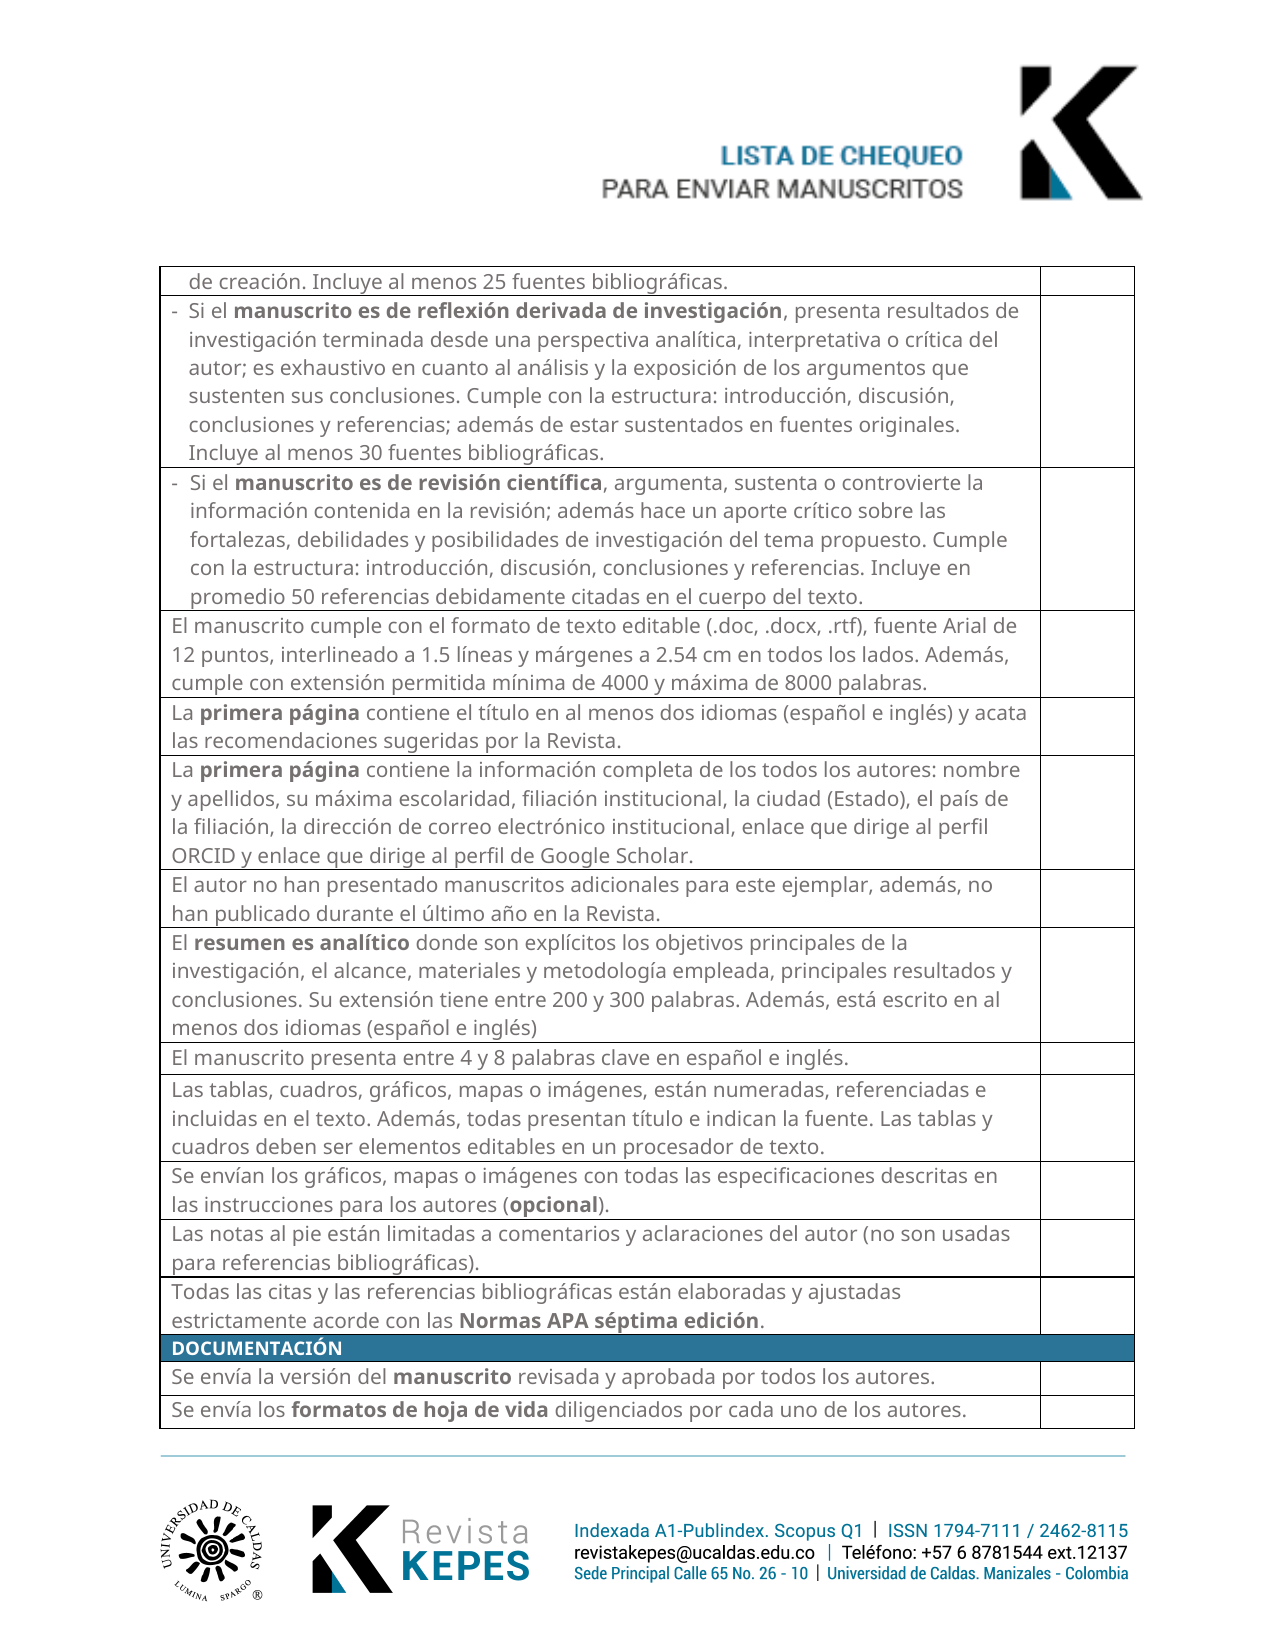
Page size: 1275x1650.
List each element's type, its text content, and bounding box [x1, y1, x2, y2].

table_cell Si el manuscrito es de reflexión derivada de investigación, presenta resultados de investigación terminada desde una perspectiva analítica, interpretativa o crítica del autor; es exhaustivo en cuanto al análisis y la exposición de los argumentos que sustenten sus conclusiones. Cumple con la estructura: introducción, discusión, conclusiones y referencias; además de estar sustentados en fuentes originales. Incluye al menos 30 fuentes bibliográficas. [161, 296, 1040, 467]
table_cell El manuscrito presenta entre 4 y 8 palabras clave en español e inglés. [161, 1043, 1040, 1074]
table_cell [1041, 1396, 1134, 1428]
table_cell [1041, 870, 1134, 927]
table_cell El autor no han presentado manuscritos adicionales para este ejemplar, además, no han publicado durante el último año en la Revista. [161, 870, 1040, 927]
table_cell La primera página contiene el título en al menos dos idiomas (español e inglés) y acata las recomendaciones sugeridas por la Revista. [161, 698, 1040, 754]
table_cell [1041, 267, 1134, 295]
table_cell Todas las citas y las referencias bibliográficas están elaboradas y ajustadas estrictamente acorde con las Normas APA séptima edición. [161, 1278, 1040, 1334]
table_cell [1041, 756, 1134, 869]
table_cell Si el manuscrito es de revisión científica, argumenta, sustenta o controvierte la información contenida en la revisión; además hace un aporte crítico sobre las fortalezas, debilidades y posibilidades de investigación del tema propuesto. Cumple con la estructura: introducción, discusión, conclusiones y referencias. Incluye en promedio 50 referencias debidamente citadas en el cuerpo del texto. [161, 468, 1040, 610]
table_cell [1041, 1075, 1134, 1161]
table_cell La primera página contiene la información completa de los todos los autores: nombre y apellidos, su máxima escolaridad, filiación institucional, la ciudad (Estado), el país de la filiación, la dirección de correo electrónico institucional, enlace que dirige al perfil ORCID y enlace que dirige al perfil de Google Scholar. [161, 756, 1040, 869]
table_cell [1041, 1220, 1134, 1276]
table_cell [1041, 611, 1134, 697]
table_cell El resumen es analítico donde son explícitos los objetivos principales de la investigación, el alcance, materiales y metodología empleada, principales resultados y conclusiones. Su extensión tiene entre 200 y 300 palabras. Además, está escrito en al menos dos idiomas (español e inglés) [161, 928, 1040, 1042]
picture [36, 3, 1275, 209]
table_cell [1041, 1362, 1134, 1394]
table_cell [1041, 468, 1134, 610]
table_cell [1041, 928, 1134, 1042]
table_cell DOCUMENTACIÓN [161, 1335, 1134, 1361]
table_cell Se envían los gráficos, mapas o imágenes con todas las especificaciones descritas en las instrucciones para los autores (opcional). [161, 1162, 1040, 1218]
table_cell El manuscrito cumple con el formato de texto editable (.doc, .docx, .rtf), fuente Arial de 12 puntos, interlineado a 1.5 líneas y márgenes a 2.54 cm en todos los lados. Además, cumple con extensión permitida mínima de 4000 y máxima de 8000 palabras. [161, 611, 1040, 697]
table_cell [1041, 698, 1134, 754]
table_cell [1041, 1043, 1134, 1074]
table_cell Se envía los formatos de hoja de vida diligenciados por cada uno de los autores. [161, 1396, 1040, 1428]
table_cell Se envía la versión del manuscrito revisada y aprobada por todos los autores. [161, 1362, 1040, 1394]
table_cell [1041, 1278, 1134, 1334]
picture [5, 1442, 1275, 1647]
table_cell [1041, 296, 1134, 467]
table_cell Las tablas, cuadros, gráficos, mapas o imágenes, están numeradas, referenciadas e incluidas en el texto. Además, todas presentan título e indican la fuente. Las tablas y cuadros deben ser elementos editables en un procesador de texto. [161, 1075, 1040, 1161]
table_cell [1041, 1162, 1134, 1218]
table_cell Las notas al pie están limitadas a comentarios y aclaraciones del autor (no son usadas para referencias bibliográficas). [161, 1220, 1040, 1276]
